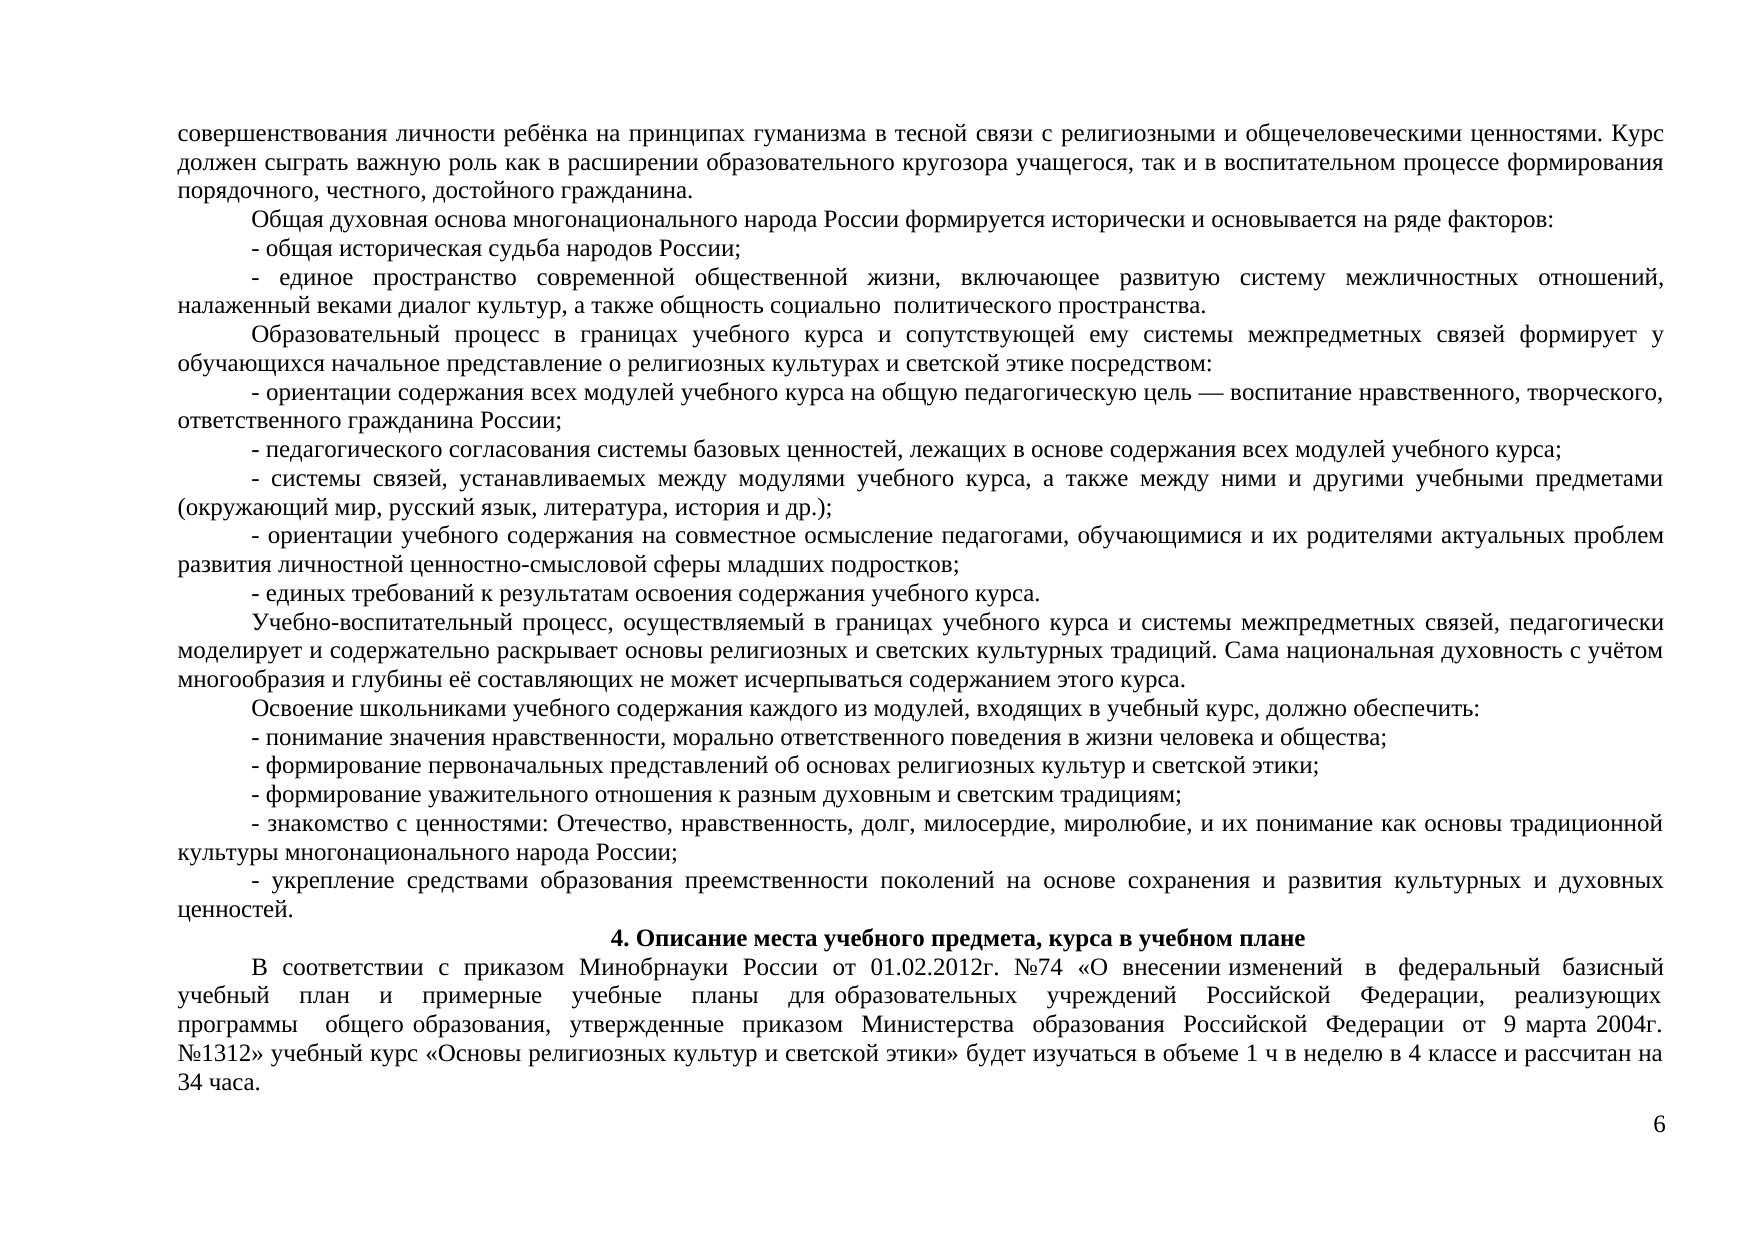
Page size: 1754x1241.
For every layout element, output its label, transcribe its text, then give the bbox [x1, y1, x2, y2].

text Общая духовная основа многонационального народа России формируется исторически и основывается на ряде факторов: [177, 204, 1665, 233]
text - формирование уважительного отношения к разным духовным и светским традициям; [177, 779, 1665, 808]
text - ориентации содержания всех модулей учебного курса на общую педагогическую цель — воспитание нравственного, творческого, ответственного гражданина России; [177, 377, 1665, 434]
text - системы связей, устанавливаемых между модулями учебного курса, а также между ними и другими учебными предметами (окружающий мир, русский язык, литература, история и др.); [177, 463, 1665, 521]
text Освоение школьниками учебного содержания каждого из модулей, входящих в учебный курс, должно обеспечить: [177, 693, 1665, 722]
text - единых требований к результатам освоения содержания учебного курса. [177, 578, 1665, 607]
text Учебно-воспитательный процесс, осуществляемый в границах учебного курса и системы межпредметных связей, педагогически моделирует и содержательно раскрывает основы религиозных и светских культурных традиций. Сама национальная духовность с учётом многообразия и глубины её составляющих не может исчерпываться содержанием этого курса. [177, 607, 1665, 693]
text - ориентации учебного содержания на совместное осмысление педагогами, обучающимися и их родителями актуальных проблем развития личностной ценностно-смысловой сферы младших подростков; [177, 521, 1665, 578]
text Образовательный процесс в границах учебного курса и сопутствующей ему системы межпредметных связей формирует у обучающихся начальное представление о религиозных культурах и светской этике посредством: [177, 319, 1665, 377]
text - единое пространство современной общественной жизни, включающее развитую систему межличностных отношений, налаженный веками диалог культур, а также общность социально политического пространства. [177, 262, 1665, 319]
text - формирование первоначальных представлений об основах религиозных культур и светской этики; [177, 751, 1665, 779]
text 4. Описание места учебного предмета, курса в учебном плане [177, 923, 1665, 952]
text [177, 118, 1665, 204]
text В соответствии с приказом Минобрнауки России от 01.02.2012г. №74 «О внесении изменений в федеральный базисный учебный план и примерные учебные планы для образовательных учреждений Российской Федерации, реализующих программы общего образования, утвержденные приказом Министерства образования Российской Федерации от 9 марта 2004г. №1312» учебный курс «Основы религиозных культур и светской этики» будет изучаться в объеме 1 ч в неделю в 4 классе и рассчитан на 34 часа. [177, 952, 1665, 1096]
text - общая историческая судьба народов России; [177, 233, 1665, 262]
text - укрепление средствами образования преемственности поколений на основе сохранения и развития культурных и духовных ценностей. [177, 866, 1665, 923]
text - знакомство с ценностями: Отечество, нравственность, долг, милосердие, миролюбие, и их понимание как основы традиционной культуры многонационального народа России; [177, 808, 1665, 866]
text - понимание значения нравственности, морально ответственного поведения в жизни человека и общества; [177, 722, 1665, 751]
text - педагогического согласования системы базовых ценностей, лежащих в основе содержания всех модулей учебного курса; [177, 434, 1665, 463]
